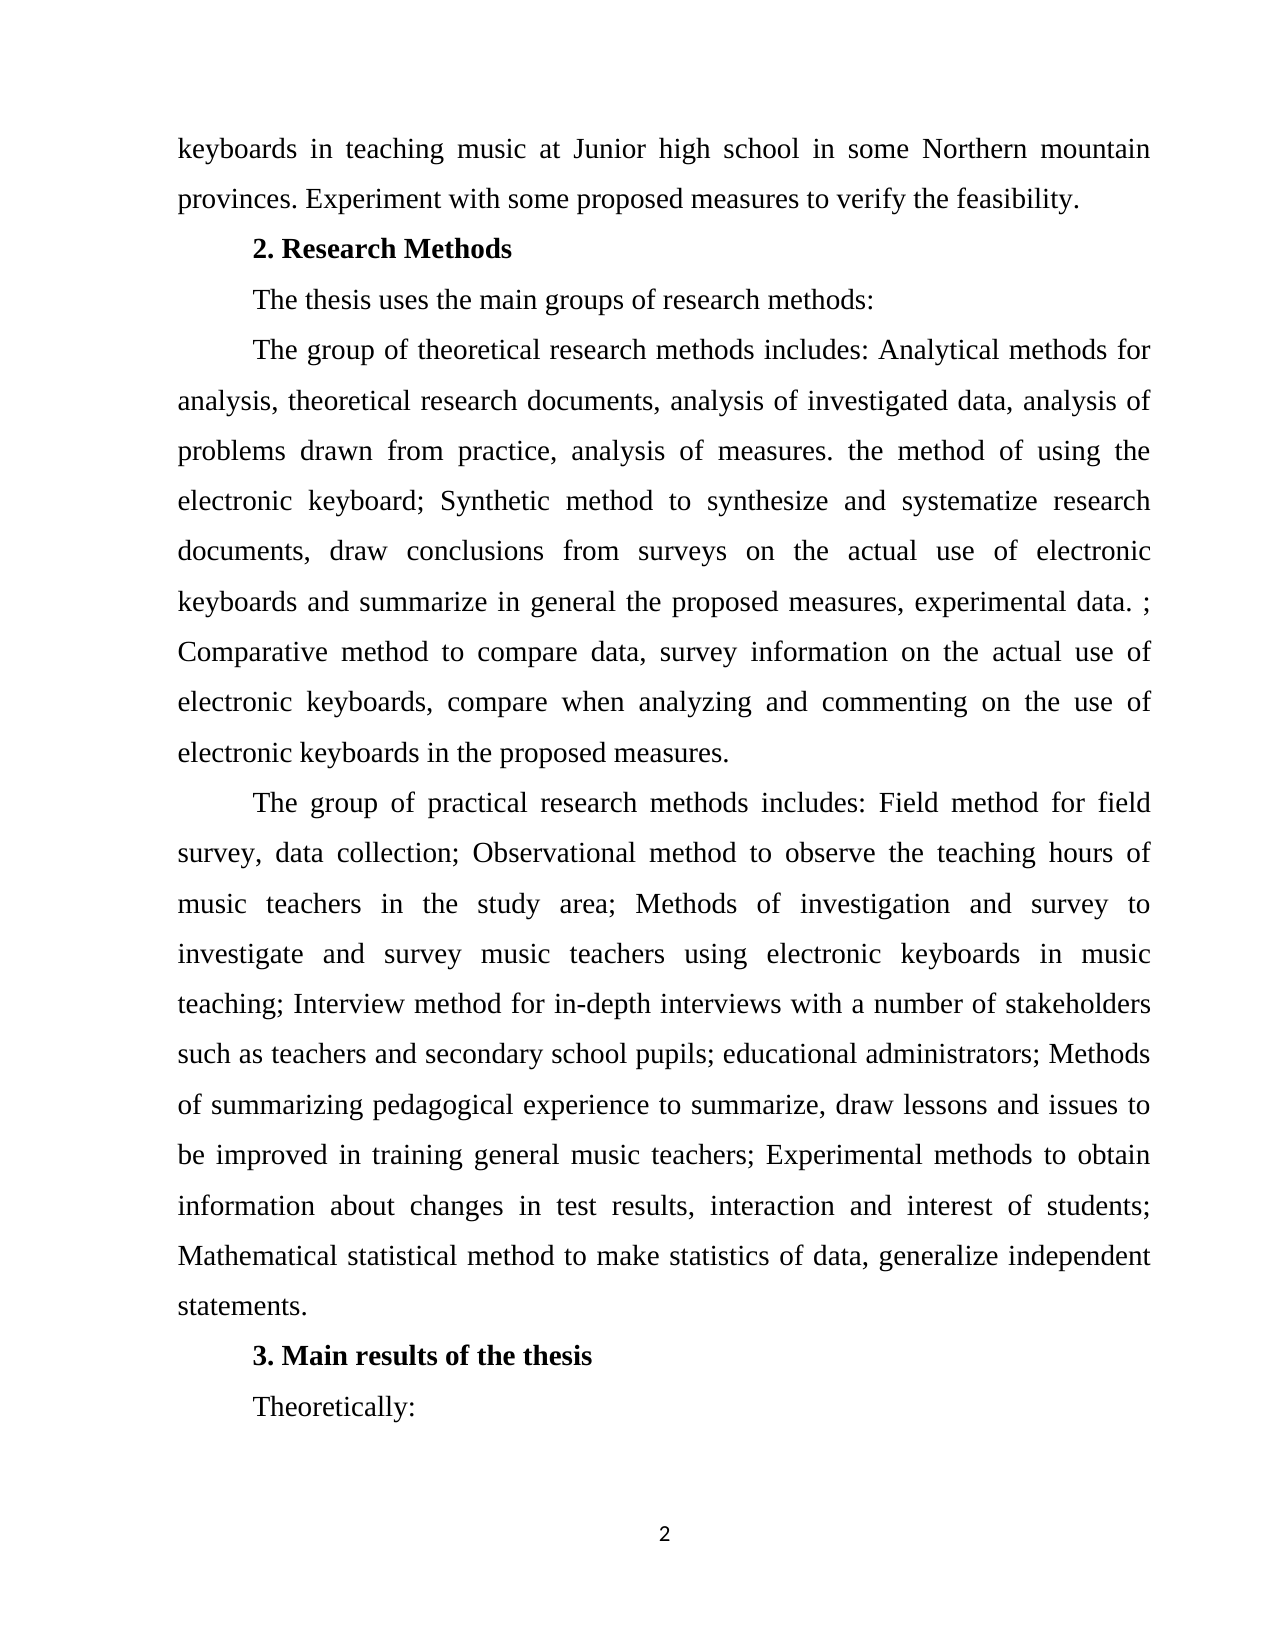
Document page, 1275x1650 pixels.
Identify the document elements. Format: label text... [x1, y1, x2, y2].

text Theoretically: [177, 1389, 1152, 1422]
text The thesis uses the main groups of research methods: [177, 282, 1152, 316]
text The group of practical research methods includes: Field method for field survey, data collection; Observational method to observe the teaching hours of music teachers in the study area; Methods of investigation and survey to investigate and survey music teachers using electronic keyboards in music teaching; Interview method for in-depth interviews with a number of stakeholders such as teachers and secondary school pupils; educational administrators; Methods of summarizing pedagogical experience to summarize, draw lessons and issues to be improved in training general music teachers; Experimental methods to obtain information about changes in test results, interaction and interest of students; Mathematical statistical method to make statistics of data, generalize independent statements. [177, 785, 1152, 1322]
text 3. Main results of the thesis [177, 1338, 1152, 1372]
text 2. Research Methods [177, 232, 1152, 265]
text The group of theoretical research methods includes: Analytical methods for analysis, theoretical research documents, analysis of investigated data, analysis of problems drawn from practice, analysis of measures. the method of using the electronic keyboard; Synthetic method to synthesize and systematize research documents, draw conclusions from surveys on the actual use of electronic keyboards and summarize in general the proposed measures, experimental data. ; Comparative method to compare data, survey information on the actual use of electronic keyboards, compare when analyzing and commenting on the use of electronic keyboards in the proposed measures. [177, 332, 1152, 768]
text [177, 131, 1152, 215]
